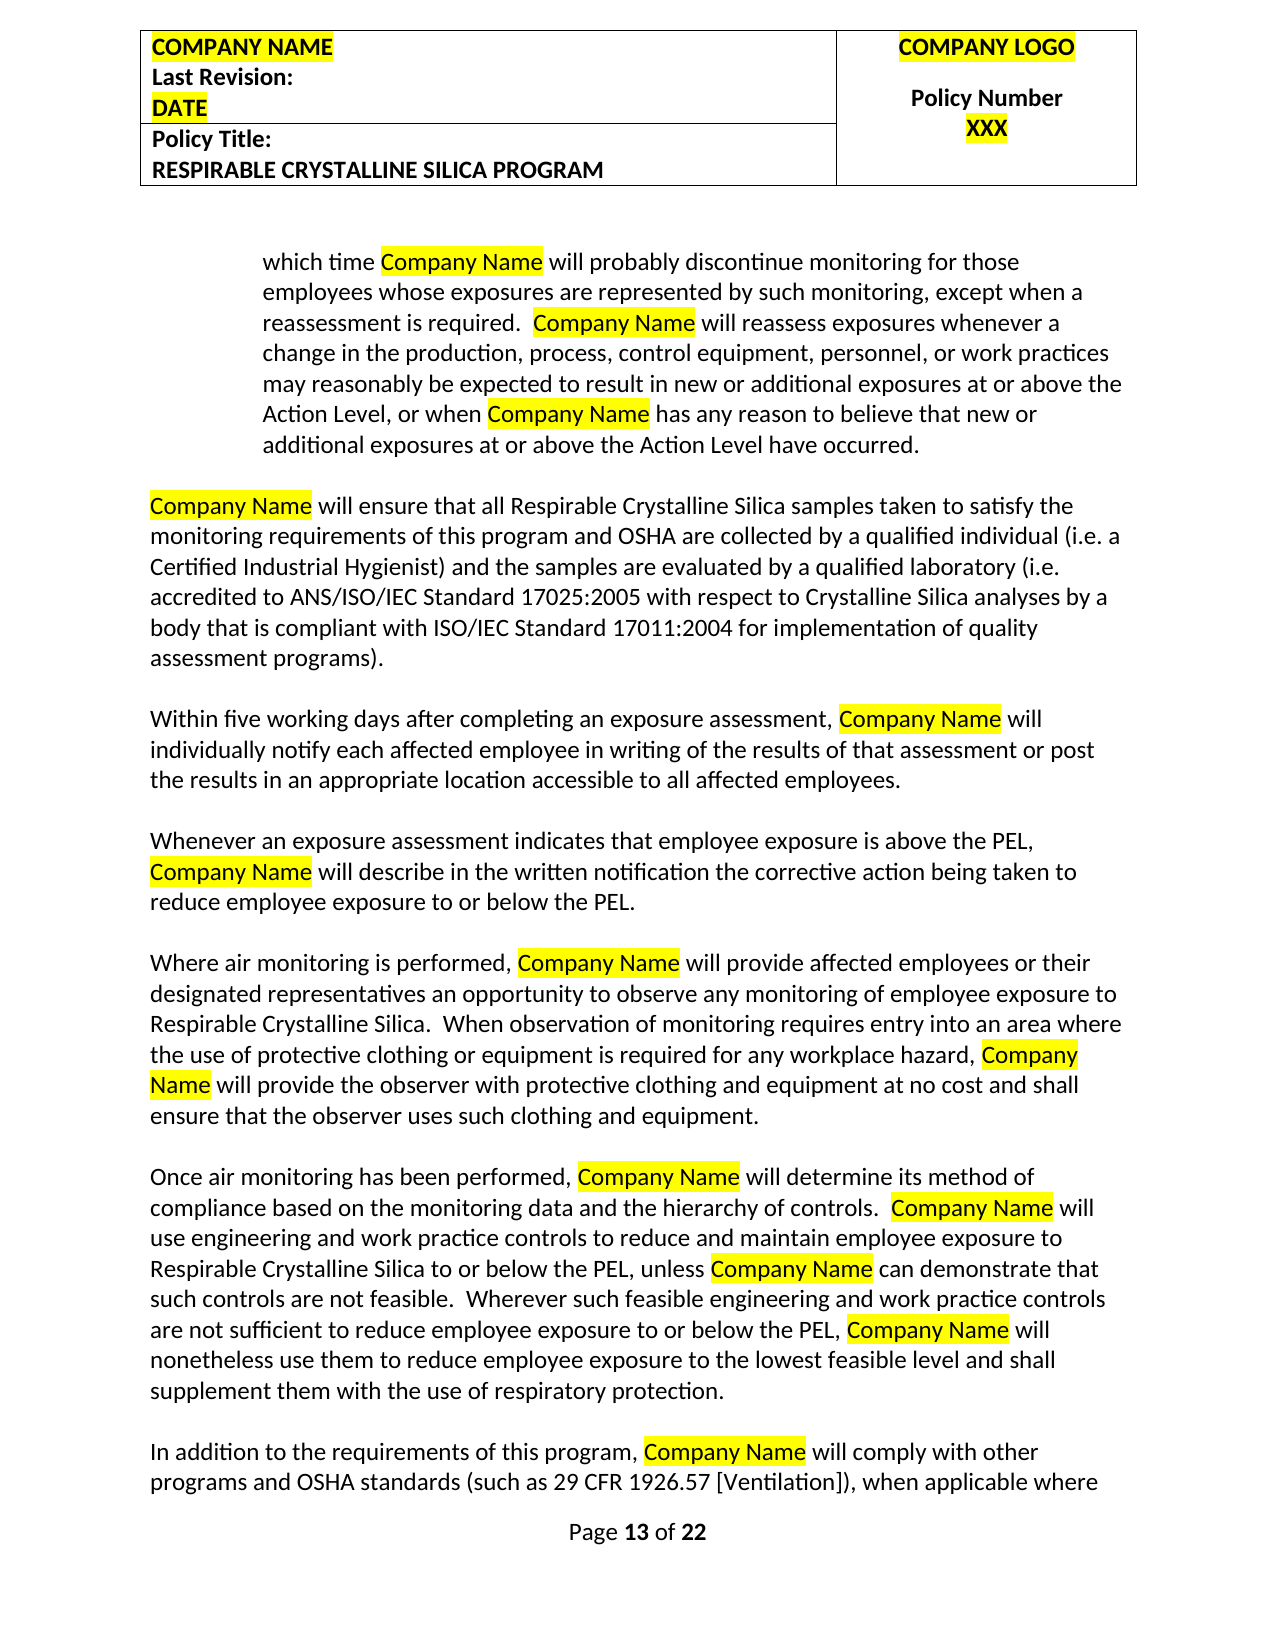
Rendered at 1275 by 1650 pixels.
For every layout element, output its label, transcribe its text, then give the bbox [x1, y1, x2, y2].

text Within five working days after completing an exposure assessment, Company Name will individually notify each affected employee in writing of the results of that assessment or post the results in an appropriate location accessible to all affected employees. [150, 703, 1125, 795]
text Whenever an exposure assessment indicates that employee exposure is above the PEL, Company Name will describe in the written notification the corrective action being taken to reduce employee exposure to or below the PEL. [150, 826, 1125, 917]
text Where air monitoring is performed, Company Name will provide affected employees or their designated representatives an opportunity to observe any monitoring of employee exposure to Respirable Crystalline Silica. When observation of monitoring requires entry into an area where the use of protective clothing or equipment is required for any workplace hazard, Company Name will provide the observer with protective clothing and equipment at no cost and shall ensure that the observer uses such clothing and equipment. [150, 948, 1125, 1131]
text Once air monitoring has been performed, Company Name will determine its method of compliance based on the monitoring data and the hierarchy of controls. Company Name will use engineering and work practice controls to reduce and maintain employee exposure to Respirable Crystalline Silica to or below the PEL, unless Company Name can demonstrate that such controls are not feasible. Wherever such feasible engineering and work practice controls are not sufficient to reduce employee exposure to or below the PEL, Company Name will nonetheless use them to reduce employee exposure to the lowest feasible level and shall supplement them with the use of respiratory protection. [150, 1161, 1125, 1405]
text Company Name will ensure that all Respirable Crystalline Silica samples taken to satisfy the monitoring requirements of this program and OSHA are collected by a qualified individual (i.e. a Certified Industrial Hygienist) and the samples are evaluated by a qualified laboratory (i.e. accredited to ANS/ISO/IEC Standard 17025:2005 with respect to Crystalline Silica analyses by a body that is compliant with ISO/IEC Standard 17011:2004 for implementation of quality assessment programs). [150, 490, 1125, 673]
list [225, 246, 1125, 459]
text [150, 1436, 1125, 1497]
